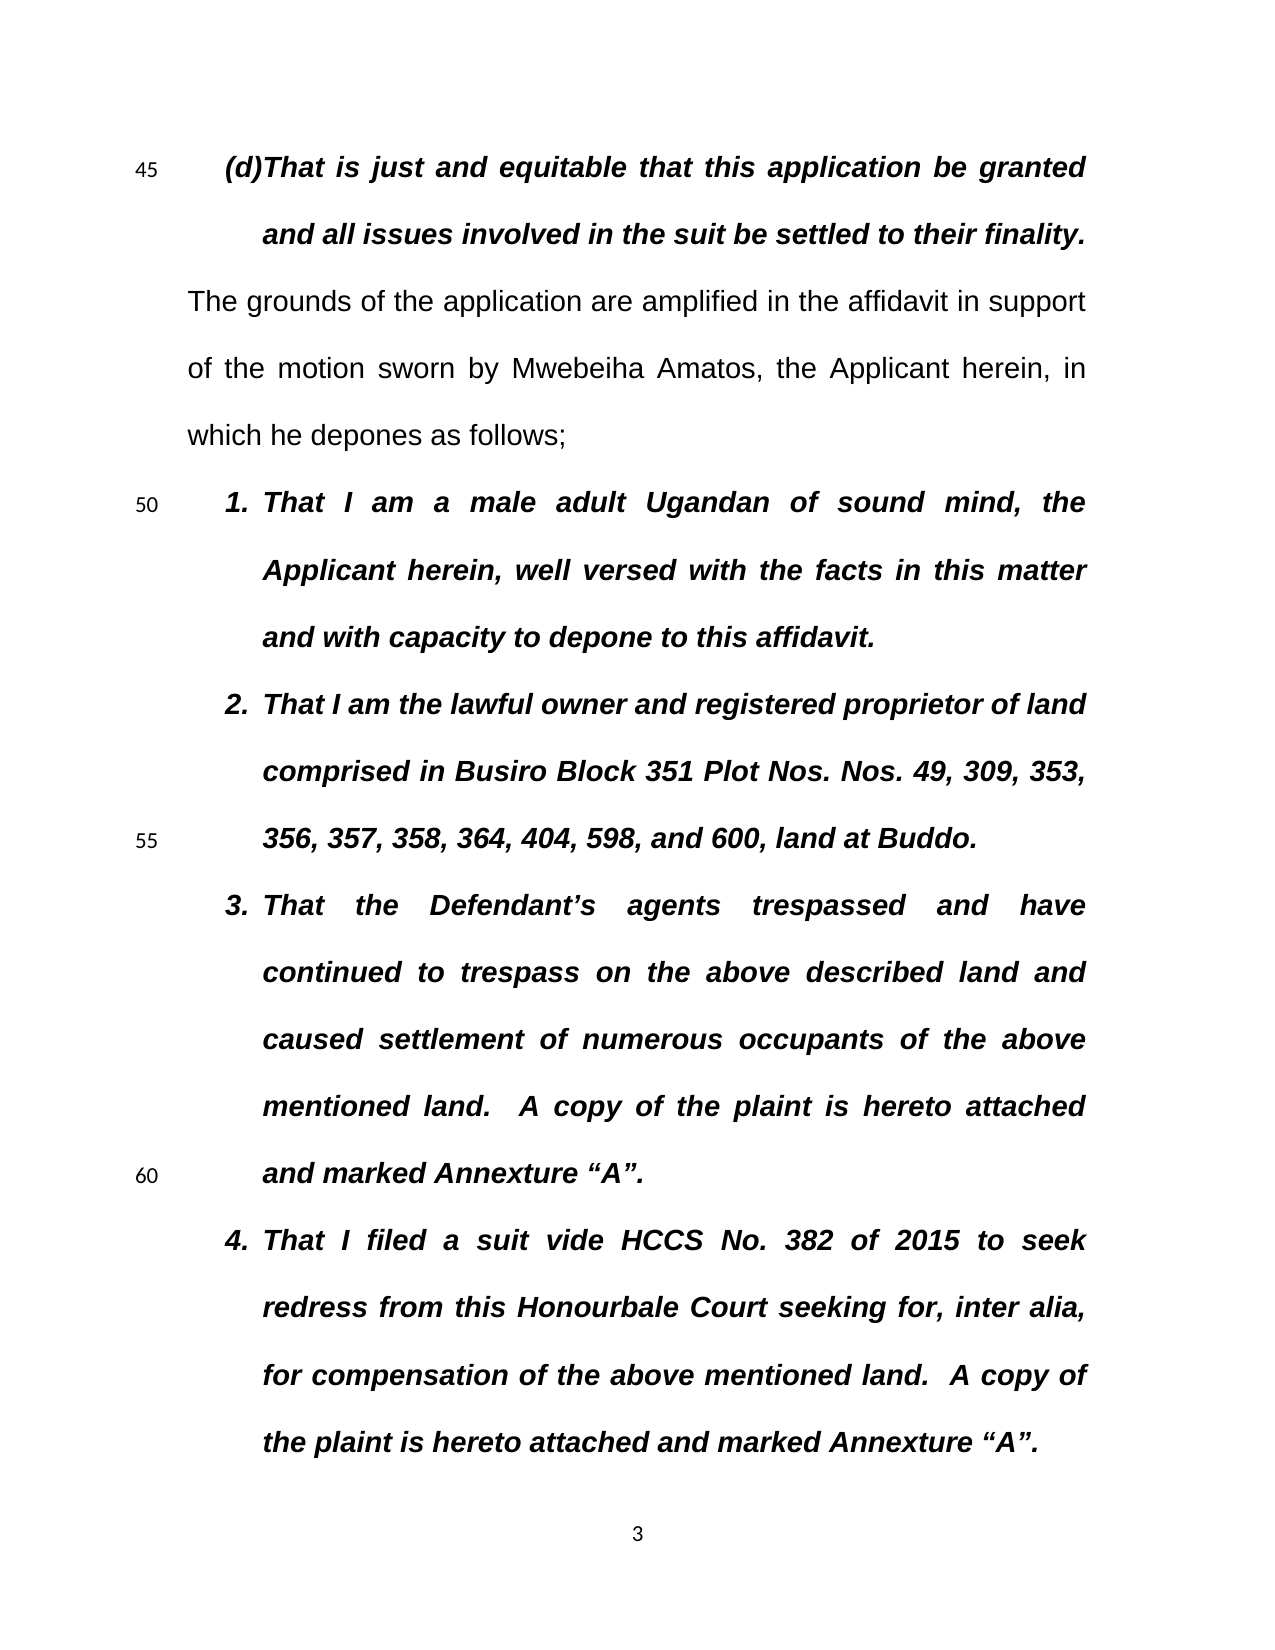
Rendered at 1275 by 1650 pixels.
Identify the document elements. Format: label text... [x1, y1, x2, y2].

list That I am the lawful owner and registered proprietor of land comprised in Busiro Block 351 Plot Nos. Nos. 49, 309, 353, 356, 357, 358, 364, 404, 598, and 600, land at Buddo. [225, 687, 1087, 854]
list That is just and equitable that this application be granted and all issues involved in the suit be settled to their finality. [225, 150, 1087, 251]
text The grounds of the application are amplified in the affidavit in support of the motion sworn by Mwebeiha Amatos, the Applicant herein, in which he depones as follows; [187, 284, 1087, 452]
list That I filed a suit vide HCCS No. 382 of 2015 to seek redress from this Honourbale Court seeking for, inter alia, for compensation of the above mentioned land. A copy of the plaint is hereto attached and marked Annexture “A”. [225, 1223, 1087, 1458]
list That the Defendant’s agents trespassed and have continued to trespass on the above described land and caused settlement of numerous occupants of the above mentioned land. A copy of the plaint is hereto attached and marked Annexture “A”. [225, 888, 1087, 1190]
list That I am a male adult Ugandan of sound mind, the Applicant herein, well versed with the facts in this matter and with capacity to depone to this affidavit. [225, 485, 1087, 653]
